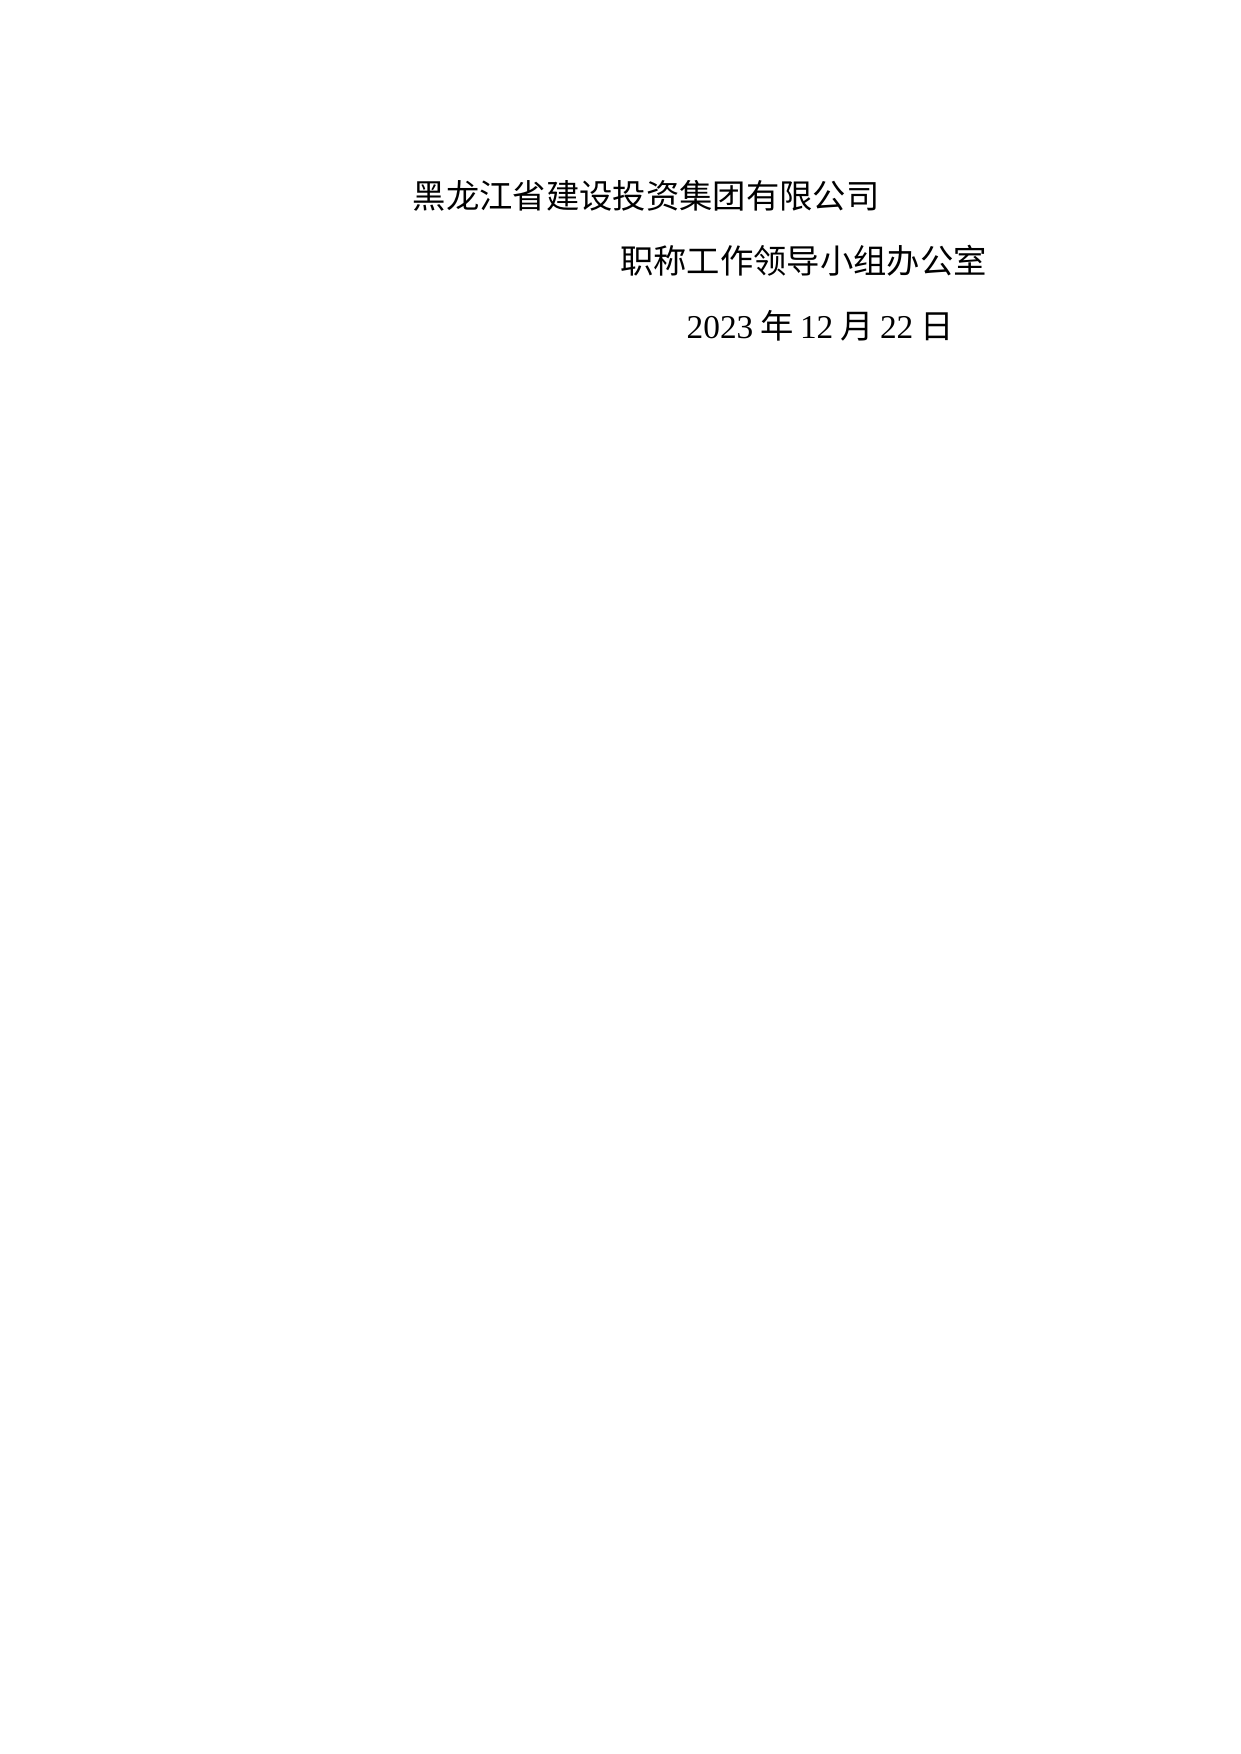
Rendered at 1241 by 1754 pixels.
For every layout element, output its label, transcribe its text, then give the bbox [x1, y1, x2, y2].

text 黑龙江省建设投资集团有限公司 [187, 162, 1053, 227]
text 职称工作领导小组办公室2023年12月22日 [620, 227, 1053, 357]
